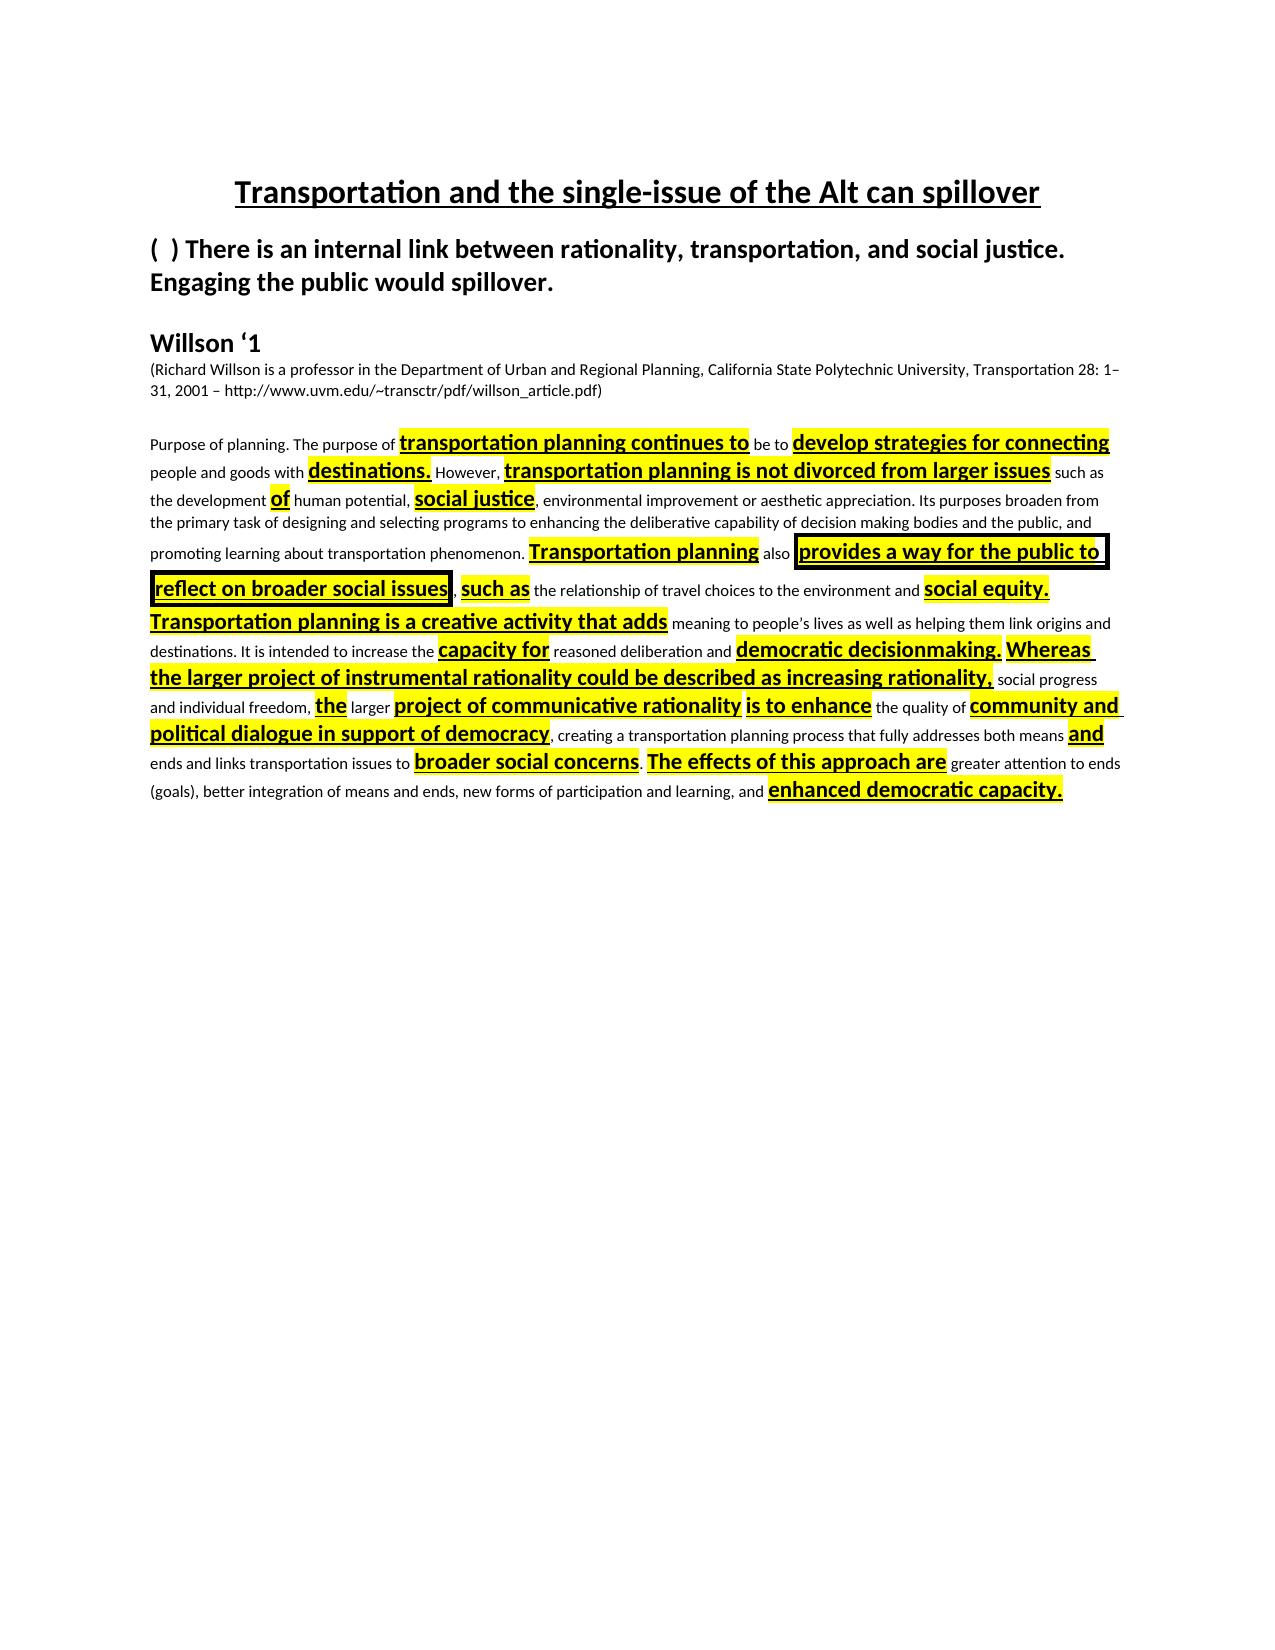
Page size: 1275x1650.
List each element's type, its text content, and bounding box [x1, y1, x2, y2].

text Purpose of planning. The purpose of transportation planning continues to be to develop strategies for connecting people and goods with destinations. However, transportation planning is not divorced from larger issues such as the development of human potential, social justice, environmental improvement or aesthetic appreciation. Its purposes broaden from the primary task of designing and selecting programs to enhancing the deliberative capability of decision making bodies and the public, and promoting learning about transportation phenomenon. Transportation planning also provides a way for the public to reflect on broader social issues, such as the relationship of travel choices to the environment and social equity. Transportation planning is a creative activity that adds meaning to people’s lives as well as helping them link origins and destinations. It is intended to increase the capacity for reasoned deliberation and democratic decisionmaking. Whereas the larger project of instrumental rationality could be described as increasing rationality, social progress and individual freedom, the larger project of communicative rationality is to enhance the quality of community and political dialogue in support of democracy, creating a transportation planning process that fully addresses both means and ends and links transportation issues to broader social concerns. The effects of this approach are greater attention to ends (goals), better integration of means and ends, new forms of participation and learning, and enhanced democratic capacity. [150, 428, 1125, 803]
subtitle Transportation and the single-issue of the Alt can spillover [150, 171, 1125, 212]
text Willson ‘1 [150, 326, 1125, 359]
text (Richard Willson is a professor in the Department of Urban and Regional Planning, California State Polytechnic University, Transportation 28: 1–31, 2001 – http://www.uvm.edu/~transctr/pdf/willson_article.pdf) [150, 359, 1125, 400]
subtitle ( ) There is an internal link between rationality, transportation, and social justice. Engaging the public would spillover. [150, 232, 1125, 298]
